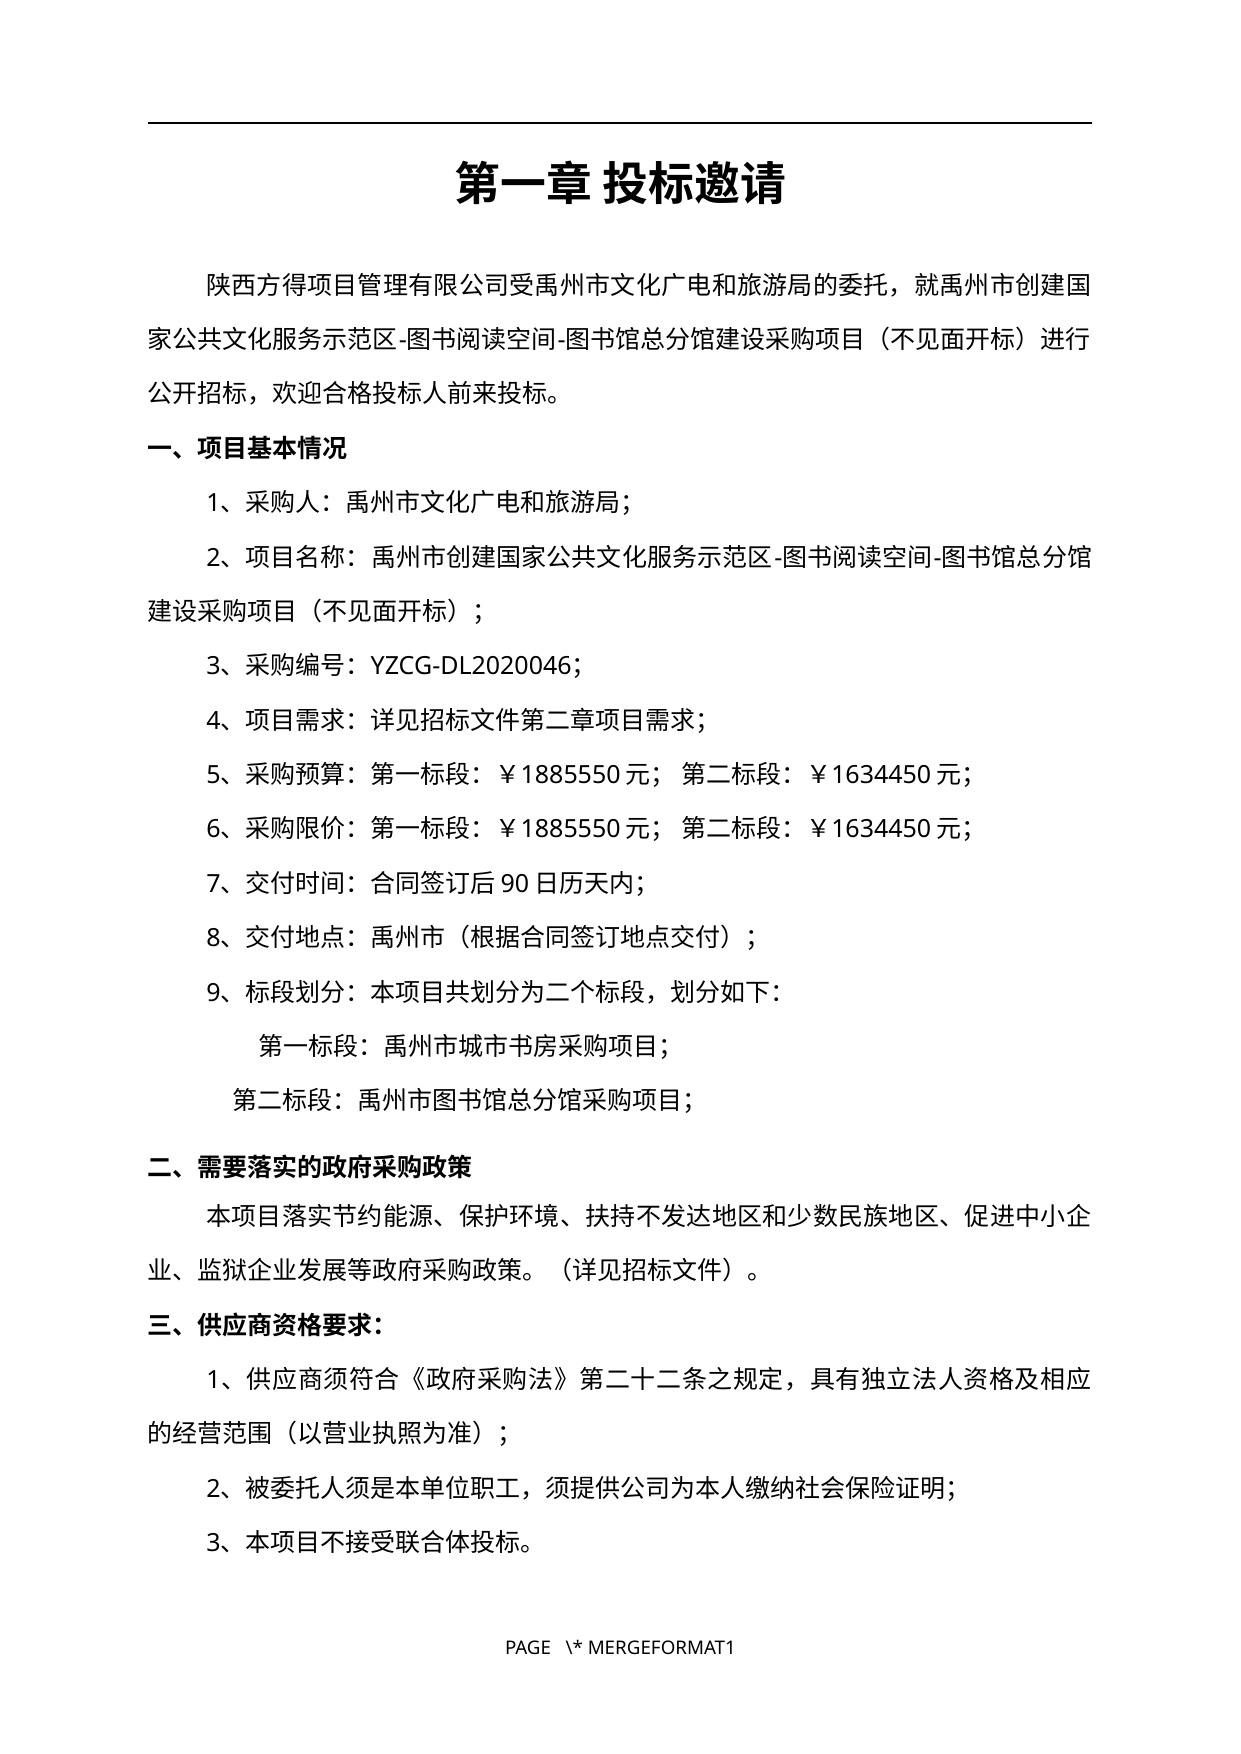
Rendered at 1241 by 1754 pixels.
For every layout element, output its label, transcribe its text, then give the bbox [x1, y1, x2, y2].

text 8、交付地点：禹州市（根据合同签订地点交付）； [148, 918, 1092, 954]
text 9、标段划分：本项目共划分为二个标段，划分如下： [148, 972, 1092, 1008]
text 2、项目名称：禹州市创建国家公共文化服务示范区-图书阅读空间-图书馆总分馆建设采购项目（不见面开标）； [148, 537, 1092, 628]
text 7、交付时间：合同签订后90日历天内； [148, 863, 1092, 899]
text 第一标段：禹州市城市书房采购项目； [148, 1026, 1092, 1063]
text 第二标段：禹州市图书馆总分馆采购项目； [148, 1081, 1092, 1117]
text 2、被委托人须是本单位职工，须提供公司为本人缴纳社会保险证明； [148, 1468, 1092, 1504]
text 5、采购预算：第一标段：￥1885550元； 第二标段：￥1634450元； [148, 754, 1092, 791]
text 1、供应商须符合《政府采购法》第二十二条之规定，具有独立法人资格及相应的经营范围（以营业执照为准）； [148, 1359, 1092, 1450]
text 陕西方得项目管理有限公司受禹州市文化广电和旅游局的委托，就禹州市创建国家公共文化服务示范区-图书阅读空间-图书馆总分馆建设采购项目（不见面开标）进行公开招标，欢迎合格投标人前来投标。 [148, 265, 1092, 410]
text 4、项目需求：详见招标文件第二章项目需求； [148, 700, 1092, 736]
text 三、供应商资格要求： [148, 1305, 1092, 1341]
text 二、需要落实的政府采购政策 [148, 1148, 1092, 1184]
text 6、采购限价：第一标段：￥1885550元； 第二标段：￥1634450元； [148, 809, 1092, 845]
text 1、采购人：禹州市文化广电和旅游局； [148, 483, 1092, 519]
text 3、本项目不接受联合体投标。 [148, 1523, 1092, 1559]
text 本项目落实节约能源、保护环境、扶持不发达地区和少数民族地区、促进中小企业、监狱企业发展等政府采购政策。（详见招标文件）。 [148, 1196, 1092, 1287]
text 3、采购编号：YZCG-DL2020046； [148, 646, 1092, 682]
text 一、项目基本情况 [148, 428, 1092, 464]
list 投标邀请 [148, 148, 1092, 214]
